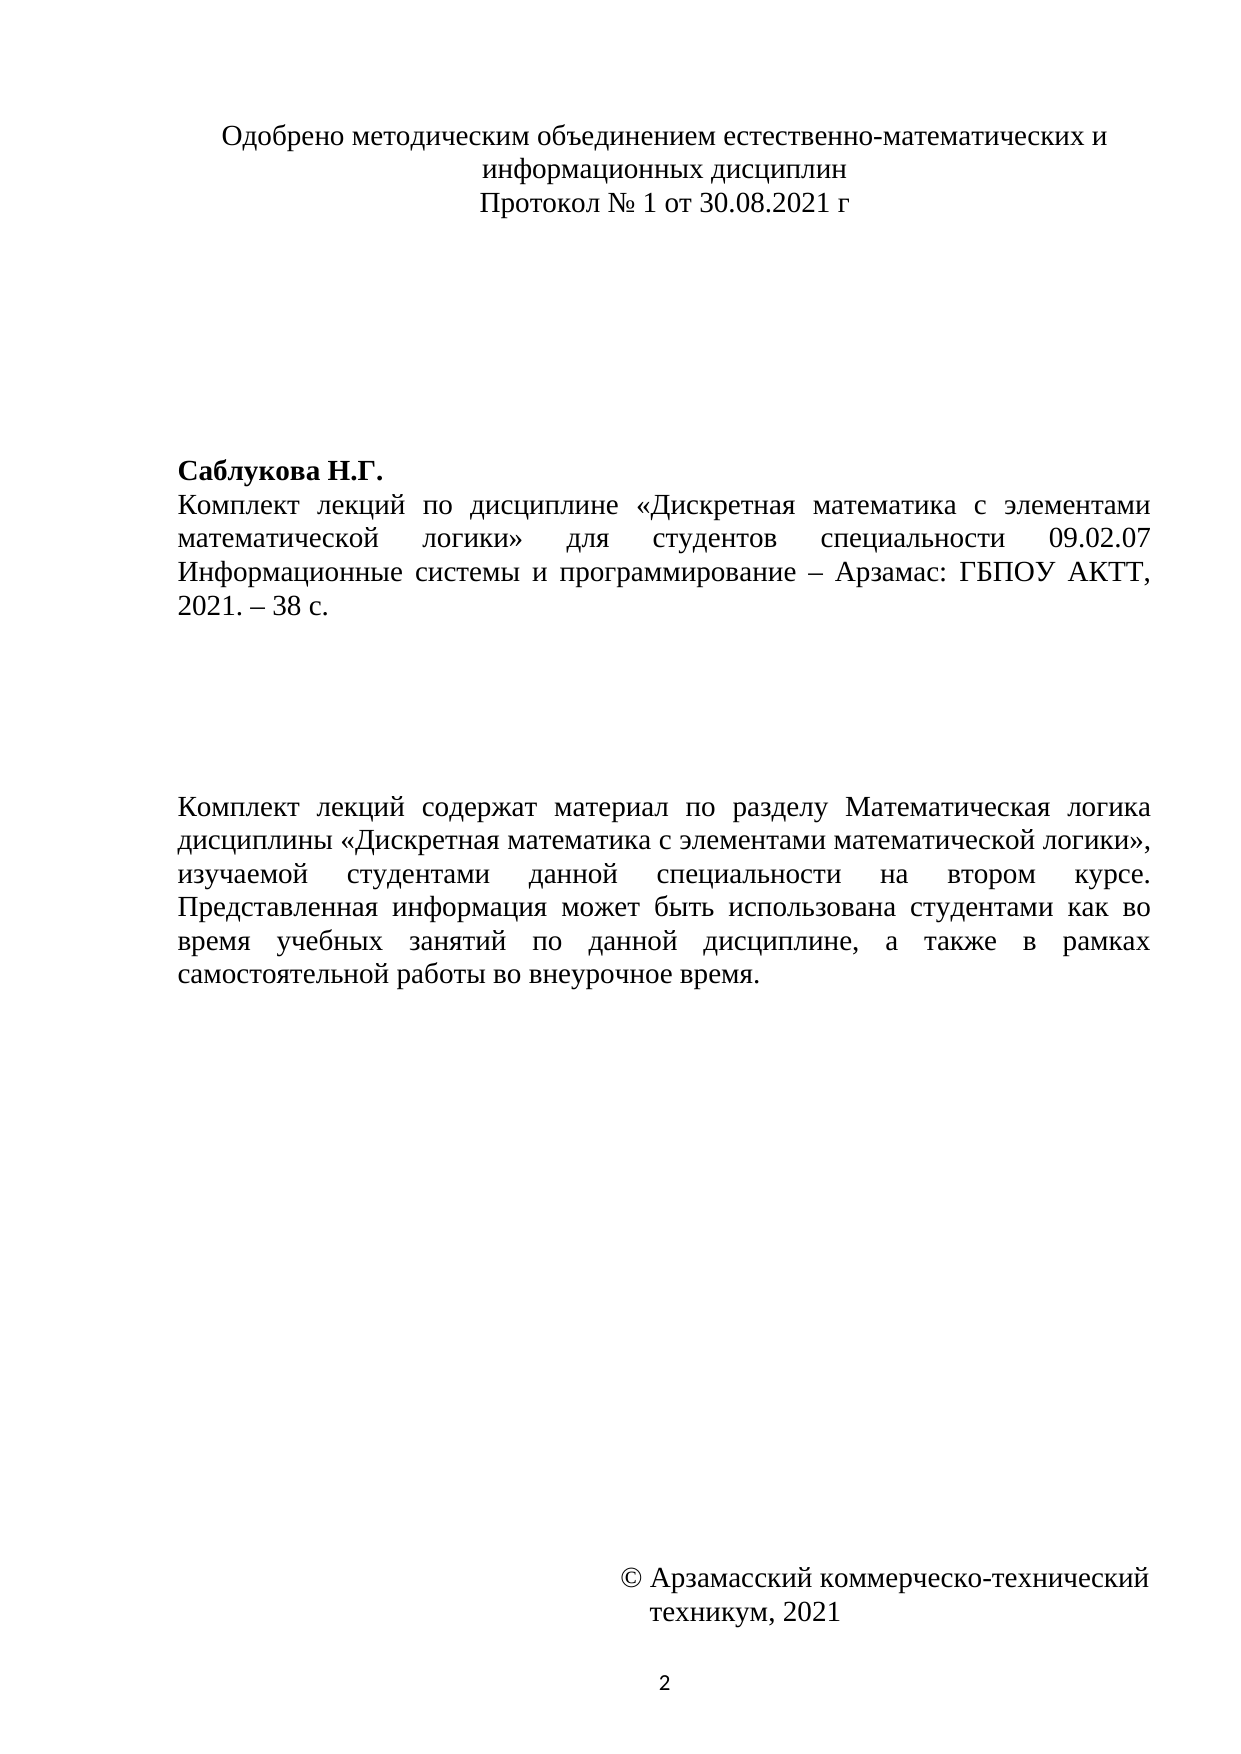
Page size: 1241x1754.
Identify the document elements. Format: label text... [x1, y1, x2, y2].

text техникум, 2021 [177, 1594, 1152, 1627]
text © Арзамасский коммерческо-технический [177, 1560, 1152, 1594]
text Саблукова Н.Г. [177, 453, 1152, 487]
text Комплект лекций по дисциплине «Дискретная математика с элементами математической логики» для студентов специальности 09.02.07 Информационные системы и программирование – Арзамас: ГБПОУ АКТТ, 2021. – 38 с. [177, 487, 1152, 621]
text Комплект лекций содержат материал по разделу Математическая логика дисциплины «Дискретная математика с элементами математической логики», изучаемой студентами данной специальности на втором курсе. Представленная информация может быть использована студентами как во время учебных занятий по данной дисциплине, а также в рамках самостоятельной работы во внеурочное время. [177, 789, 1152, 990]
text Одобрено методическим объединением естественно-математических и информационных дисциплин [177, 118, 1152, 185]
text Протокол № 1 от 30.08.2021 г [177, 185, 1152, 219]
